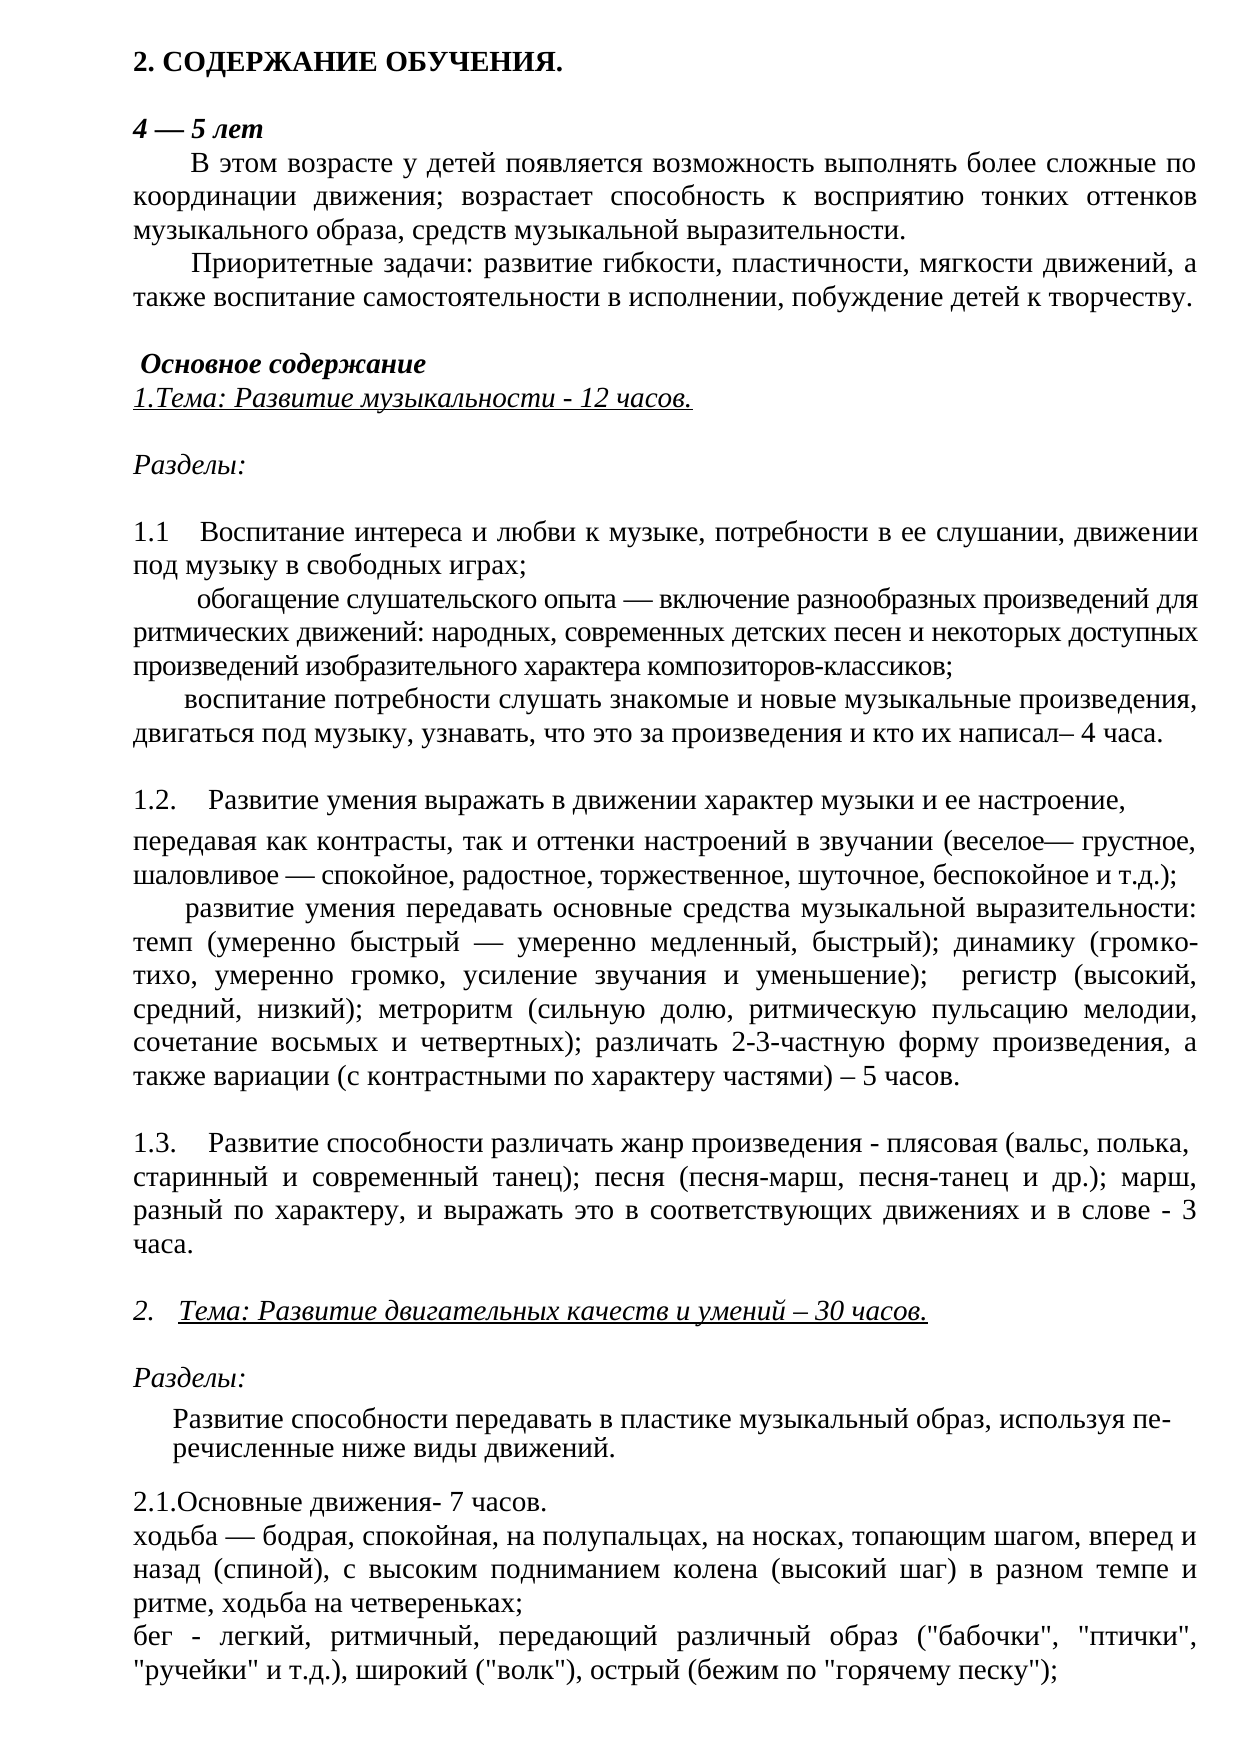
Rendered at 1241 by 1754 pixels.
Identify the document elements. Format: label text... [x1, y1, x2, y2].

text 2. СОДЕРЖАНИЕ ОБУЧЕНИЯ. [133, 44, 1198, 78]
text ходьба — бодрая, спокойная, на полупальцах, на носках, топающим шагом, вперед и назад (спиной), с высоким подниманием колена (высокий шаг) в разном темпе и ритме, ходьба на четвереньках; [133, 1518, 1198, 1618]
text передавая как контрасты, так и оттенки настроений в звучании (веселое— грустное, шаловливое — спокойное, радостное, торжественное, шуточное, беспокойное и т.д.); [133, 823, 1196, 890]
list Развитие способности различать жанр произведения - плясовая (вальс, полька, [133, 1125, 1198, 1159]
text Разделы: [133, 447, 1198, 480]
text 2.1.Основные движения- 7 часов. [133, 1484, 1198, 1518]
list Тема: Развитие двигательных качеств и умений – 30 часов. [133, 1293, 1198, 1326]
text обогащение слушательского опыта — включение разнообразных произведений для ритмических движений: народных, современных детских песен и некоторых доступных произведений изобразительного характера композиторов-классиков; [133, 581, 1198, 682]
text 1.Тема: Развитие музыкальности - 12 часов. [133, 380, 1198, 413]
text В этом возрасте у детей появляется возможность выполнять более сложные по координации движения; возрастает способность к восприятию тонких оттенков музыкального образа, средств музыкальной выразительности. [133, 145, 1198, 246]
text бег - легкий, ритмичный, передающий различный образ ("бабочки", "птички", "ручейки" и т.д.), широкий ("волк"), острый (бежим по "горячему песку"); [133, 1618, 1198, 1686]
text старинный и современный танец); песня (песня-марш, песня-танец и др.); марш, разный по характеру, и выражать это в соответствующих движениях и в слове - 3 часа. [133, 1159, 1198, 1259]
list Развитие умения выражать в движении характер музыки и ее настроение, [133, 782, 1198, 816]
text Разделы: [133, 1360, 1198, 1393]
text Приоритетные задачи: развитие гибкости, пластичности, мягкости движений, а также воспитание самостоятельности в исполнении, побуждение детей к творчеству. [133, 246, 1198, 313]
text воспитание потребности слушать знакомые и новые музыкальные произведения, двигаться под музыку, узнавать, что это за произведения и кто их написал– 4 часа. [133, 682, 1198, 749]
text 1.1 Воспитание интереса и любви к музыке, потребности в ее слушании, движении под музыку в свободных играх; [133, 514, 1198, 581]
text Основное содержание [133, 346, 1198, 380]
text Развитие способности передавать в пластике музыкальный образ, используя перечисленные ниже виды движений. [172, 1404, 1196, 1463]
text развитие умения передавать основные средства музыкальной выразительности: темп (умеренно быстрый — умеренно медленный, быстрый); динамику (громко-тихо, умеренно громко, усиление звучания и уменьшение); регистр (высокий, средний, низкий); метроритм (сильную долю, ритмическую пульсацию мелодии, сочетание восьмых и четвертных); различать 2-3-частную форму произведения, а также вариации (с контрастными по характеру частями) – 5 часов. [133, 890, 1198, 1092]
text 4 — 5 лет [133, 111, 1198, 145]
